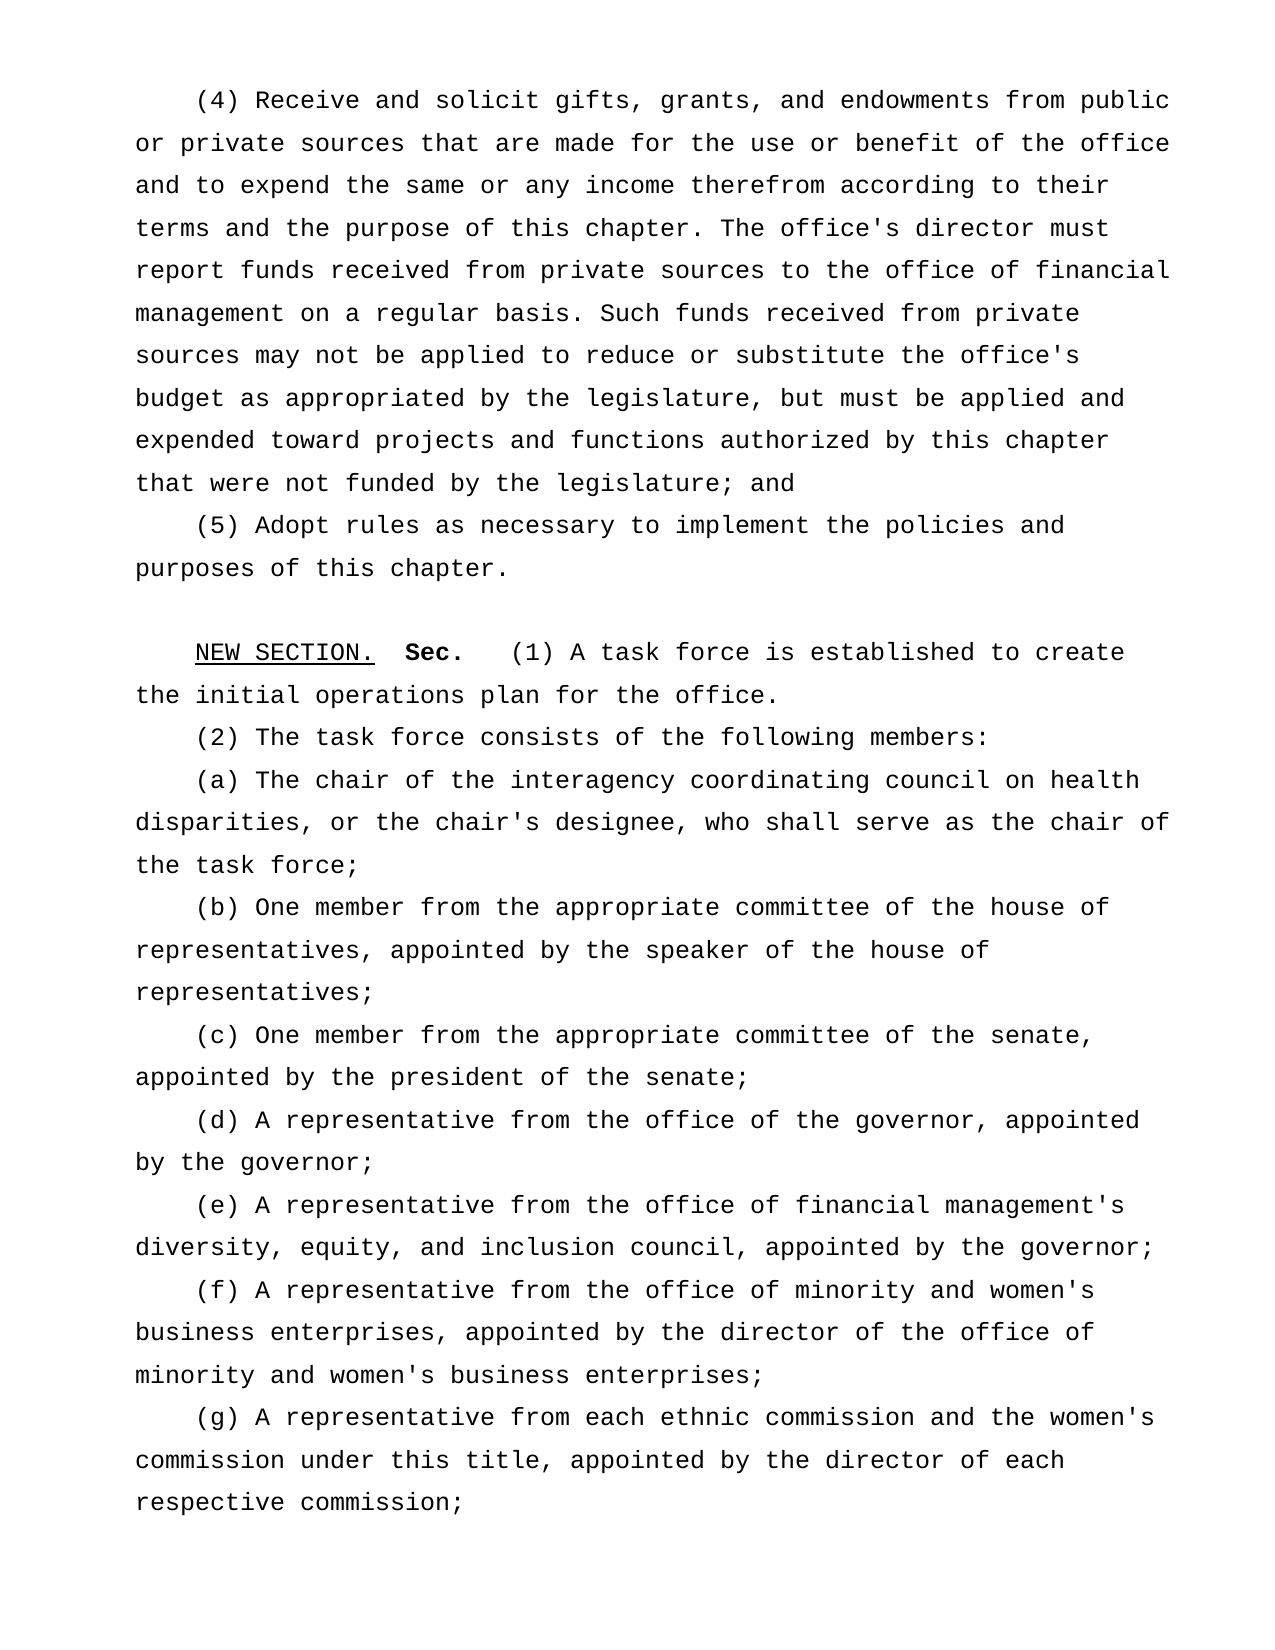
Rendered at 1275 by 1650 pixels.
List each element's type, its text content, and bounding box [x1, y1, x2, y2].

text (e) A representative from the office of financial management's diversity, equity, and inclusion council, appointed by the governor; [135, 1179, 1170, 1264]
text (b) One member from the appropriate committee of the house of representatives, appointed by the speaker of the house of representatives; [135, 882, 1170, 1009]
text (g) A representative from each ethnic commission and the women's commission under this title, appointed by the director of each respective commission; [135, 1392, 1170, 1519]
text (c) One member from the appropriate committee of the senate, appointed by the president of the senate; [135, 1009, 1170, 1094]
text (f) A representative from the office of minority and women's business enterprises, appointed by the director of the office of minority and women's business enterprises; [135, 1264, 1170, 1392]
text (5) Adopt rules as necessary to implement the policies and purposes of this chapter. [135, 500, 1170, 585]
text (d) A representative from the office of the governor, appointed by the governor; [135, 1094, 1170, 1179]
text (4) Receive and solicit gifts, grants, and endowments from public or private sources that are made for the use or benefit of the office and to expend the same or any income therefrom according to their terms and the purpose of this chapter. The office's director must report funds received from private sources to the office of financial management on a regular basis. Such funds received from private sources may not be applied to reduce or substitute the office's budget as appropriated by the legislature, but must be applied and expended toward projects and functions authorized by this chapter that were not funded by the legislature; and [135, 75, 1170, 500]
text (2) The task force consists of the following members: [135, 712, 1170, 754]
text (a) The chair of the interagency coordinating council on health disparities, or the chair's designee, who shall serve as the chair of the task force; [135, 754, 1170, 882]
text NEW SECTION. Sec. (1) A task force is established to create the initial operations plan for the office. [135, 627, 1170, 712]
